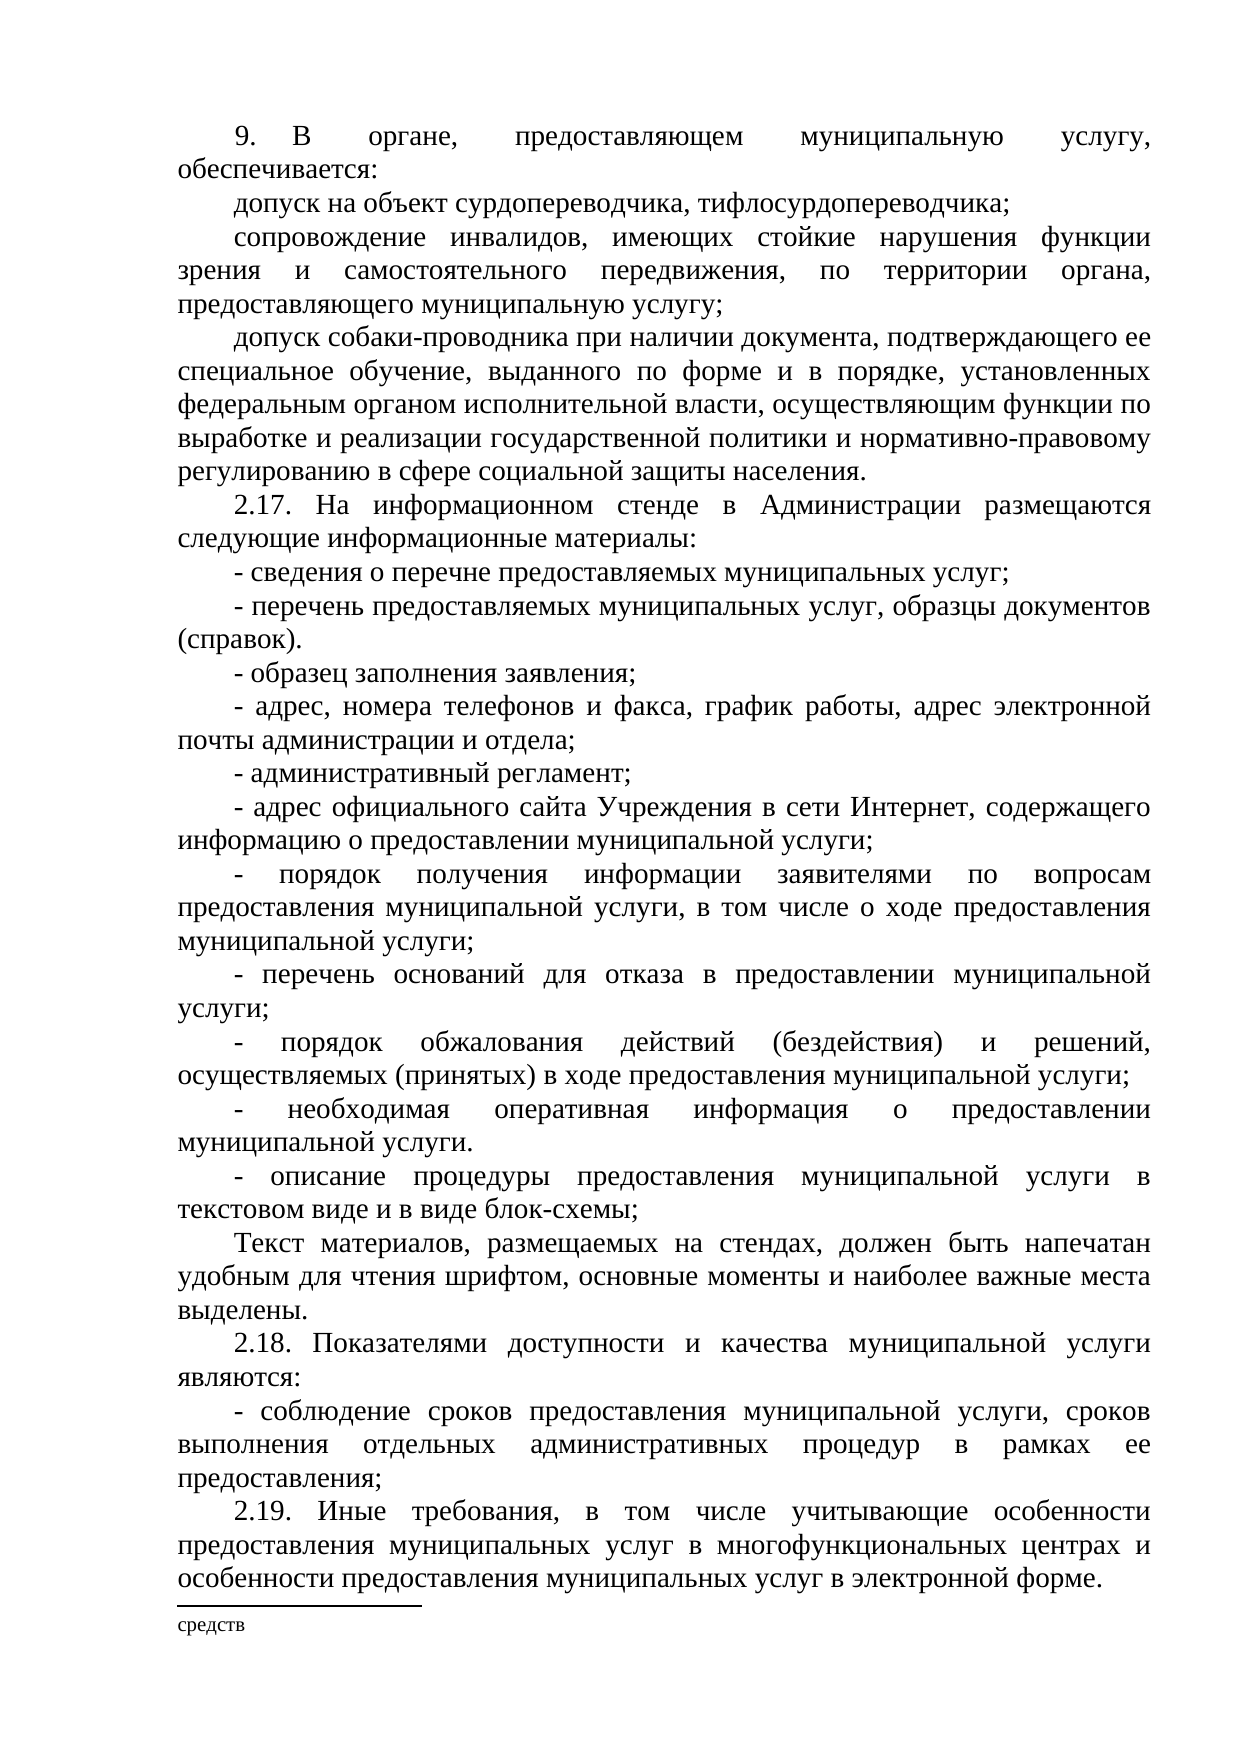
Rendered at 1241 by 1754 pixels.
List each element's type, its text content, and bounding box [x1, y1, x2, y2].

text 2.17. На информационном стенде в Администрации размещаются следующие информационные материалы: [177, 487, 1152, 554]
text - образец заполнения заявления; [177, 655, 1152, 688]
text - порядок обжалования действий (бездействия) и решений, осуществляемых (принятых) в ходе предоставления муниципальной услуги; [177, 1024, 1152, 1091]
text - административный регламент; [177, 755, 1152, 789]
text 2.19. Иные требования, в том числе учитывающие особенности предоставления муниципальных услуг в многофункциональных центрах и особенности предоставления муниципальных услуг в электронной форме. [177, 1493, 1152, 1594]
text - адрес официального сайта Учреждения в сети Интернет, содержащего информацию о предоставлении муниципальной услуги; [177, 789, 1152, 856]
text - соблюдение сроков предоставления муниципальной услуги, сроков выполнения отдельных административных процедур в рамках ее предоставления; [177, 1393, 1152, 1493]
text допуск собаки-проводника при наличии документа, подтверждающего ее специальное обучение, выданного по форме и в порядке, установленных федеральным органом исполнительной власти, осуществляющим функции по выработке и реализации государственной политики и нормативно-правовому регулированию в сфере социальной защиты населения. [177, 319, 1152, 487]
text - необходимая оперативная информация о предоставлении муниципальной услуги. [177, 1091, 1152, 1158]
text - сведения о перечне предоставляемых муниципальных услуг; [177, 554, 1152, 588]
text Текст материалов, размещаемых на стендах, должен быть напечатан удобным для чтения шрифтом, основные моменты и наиболее важные места выделены. [177, 1225, 1152, 1326]
text - перечень предоставляемых муниципальных услуг, образцы документов (справок). [177, 588, 1152, 655]
text 9. В органе, предоставляющем муниципальную услугу, обеспечивается: [177, 118, 1152, 185]
text - перечень оснований для отказа в предоставлении муниципальной услуги; [177, 957, 1152, 1024]
text - адрес, номера телефонов и факса, график работы, адрес электронной почты администрации и отдела; [177, 688, 1152, 755]
text - описание процедуры предоставления муниципальной услуги в текстовом виде и в виде блок-схемы; [177, 1158, 1152, 1225]
text 2.18. Показателями доступности и качества муниципальной услуги являются: [177, 1326, 1152, 1393]
text допуск на объект сурдопереводчика, тифлосурдопереводчика; [177, 185, 1152, 219]
text - порядок получения информации заявителями по вопросам предоставления муниципальной услуги, в том числе о ходе предоставления муниципальной услуги; [177, 856, 1152, 957]
text сопровождение инвалидов, имеющих стойкие нарушения функции зрения и самостоятельного передвижения, по территории органа, предоставляющего муниципальную услугу; [177, 219, 1152, 319]
